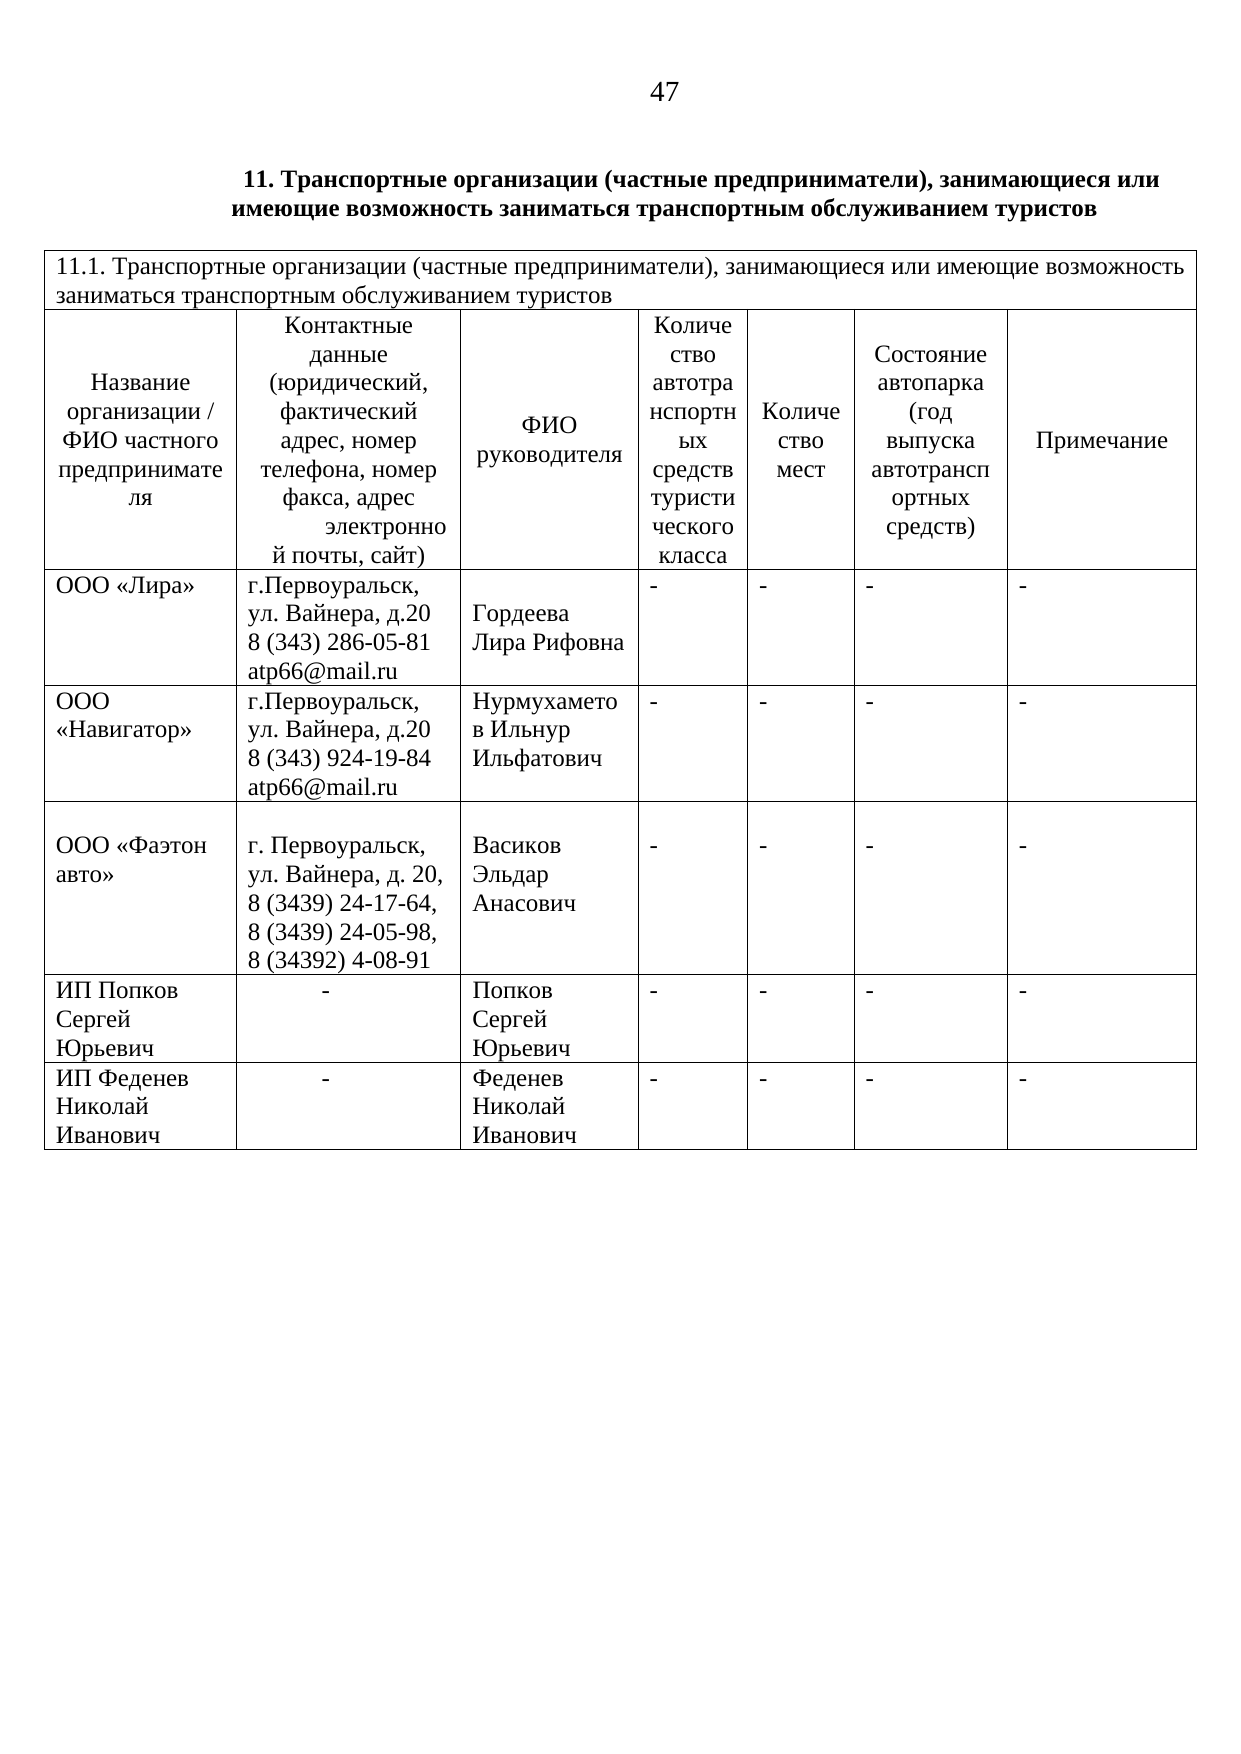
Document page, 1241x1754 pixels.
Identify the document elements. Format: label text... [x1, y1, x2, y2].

table_cell Нурмухаметов Ильнур Ильфатович [461, 686, 638, 801]
table_cell - [639, 686, 747, 801]
table_cell Гордеева Лира Рифовна [461, 570, 638, 685]
table_header 11.1. Транспортные организации (частные предприниматели), занимающиеся или имеющие возможность заниматься транспортным обслуживанием туристов [45, 251, 1196, 309]
table_cell - [855, 570, 1007, 685]
table_cell ФИО руководителя [461, 310, 638, 569]
table_cell Васиков Эльдар Анасович [461, 802, 638, 974]
table_cell - [855, 686, 1007, 801]
table_cell Феденев Николай Иванович [461, 1063, 638, 1149]
table_cell - [748, 1063, 854, 1149]
table_cell Количество автотранспортных средств туристического класса [639, 310, 747, 569]
table_cell - [1008, 686, 1196, 801]
table_cell ООО «Фаэтон авто» [45, 802, 236, 974]
table_cell - [748, 802, 854, 974]
table_cell ИП Попков Сергей Юрьевич [45, 975, 236, 1062]
table_cell - [237, 1063, 460, 1149]
table_cell - [639, 570, 747, 685]
table_cell ООО «Лира» [45, 570, 236, 685]
table_cell - [1008, 570, 1196, 685]
table_cell - [639, 1063, 747, 1149]
table_cell - [855, 1063, 1007, 1149]
table_cell г. Первоуральск, ул. Вайнера, д. 20, 8 (3439) 24-17-64, 8 (3439) 24-05-98, 8 (34392) 4-08-91 [237, 802, 460, 974]
table_cell г.Первоуральск, ул. Вайнера, д.20 8 (343) 924-19-84 atp66@mail.ru [237, 686, 460, 801]
table_cell - [748, 570, 854, 685]
table_cell - [639, 975, 747, 1062]
table_cell - [1008, 975, 1196, 1062]
table_cell - [855, 802, 1007, 974]
table_cell Контактные данные (юридический, фактический адрес, номер телефона, номер факса, адрес электронной почты, сайт) [237, 310, 460, 569]
table_cell - [1008, 802, 1196, 974]
table_cell Название организации / ФИО частного предпринимателя [45, 310, 236, 569]
text 11. Транспортные организации (частные предприниматели), занимающиеся или имеющие возможность заниматься транспортным обслуживанием туристов [148, 164, 1181, 222]
table_cell ИП Феденев Николай Иванович [45, 1063, 236, 1149]
table_cell ООО «Навигатор» [45, 686, 236, 801]
table_cell Количество мест [748, 310, 854, 569]
table_cell Попков Сергей Юрьевич [461, 975, 638, 1062]
table_cell Состояние автопарка (год выпуска автотранспортных средств) [855, 310, 1007, 569]
table_cell - [748, 975, 854, 1062]
table_cell Примечание [1008, 310, 1196, 569]
table_cell - [639, 802, 747, 974]
table_cell - [237, 975, 460, 1062]
table_cell - [1008, 1063, 1196, 1149]
table_cell - [748, 686, 854, 801]
table_cell - [855, 975, 1007, 1062]
table_cell г.Первоуральск, ул. Вайнера, д.20 8 (343) 286-05-81 atp66@mail.ru [237, 570, 460, 685]
